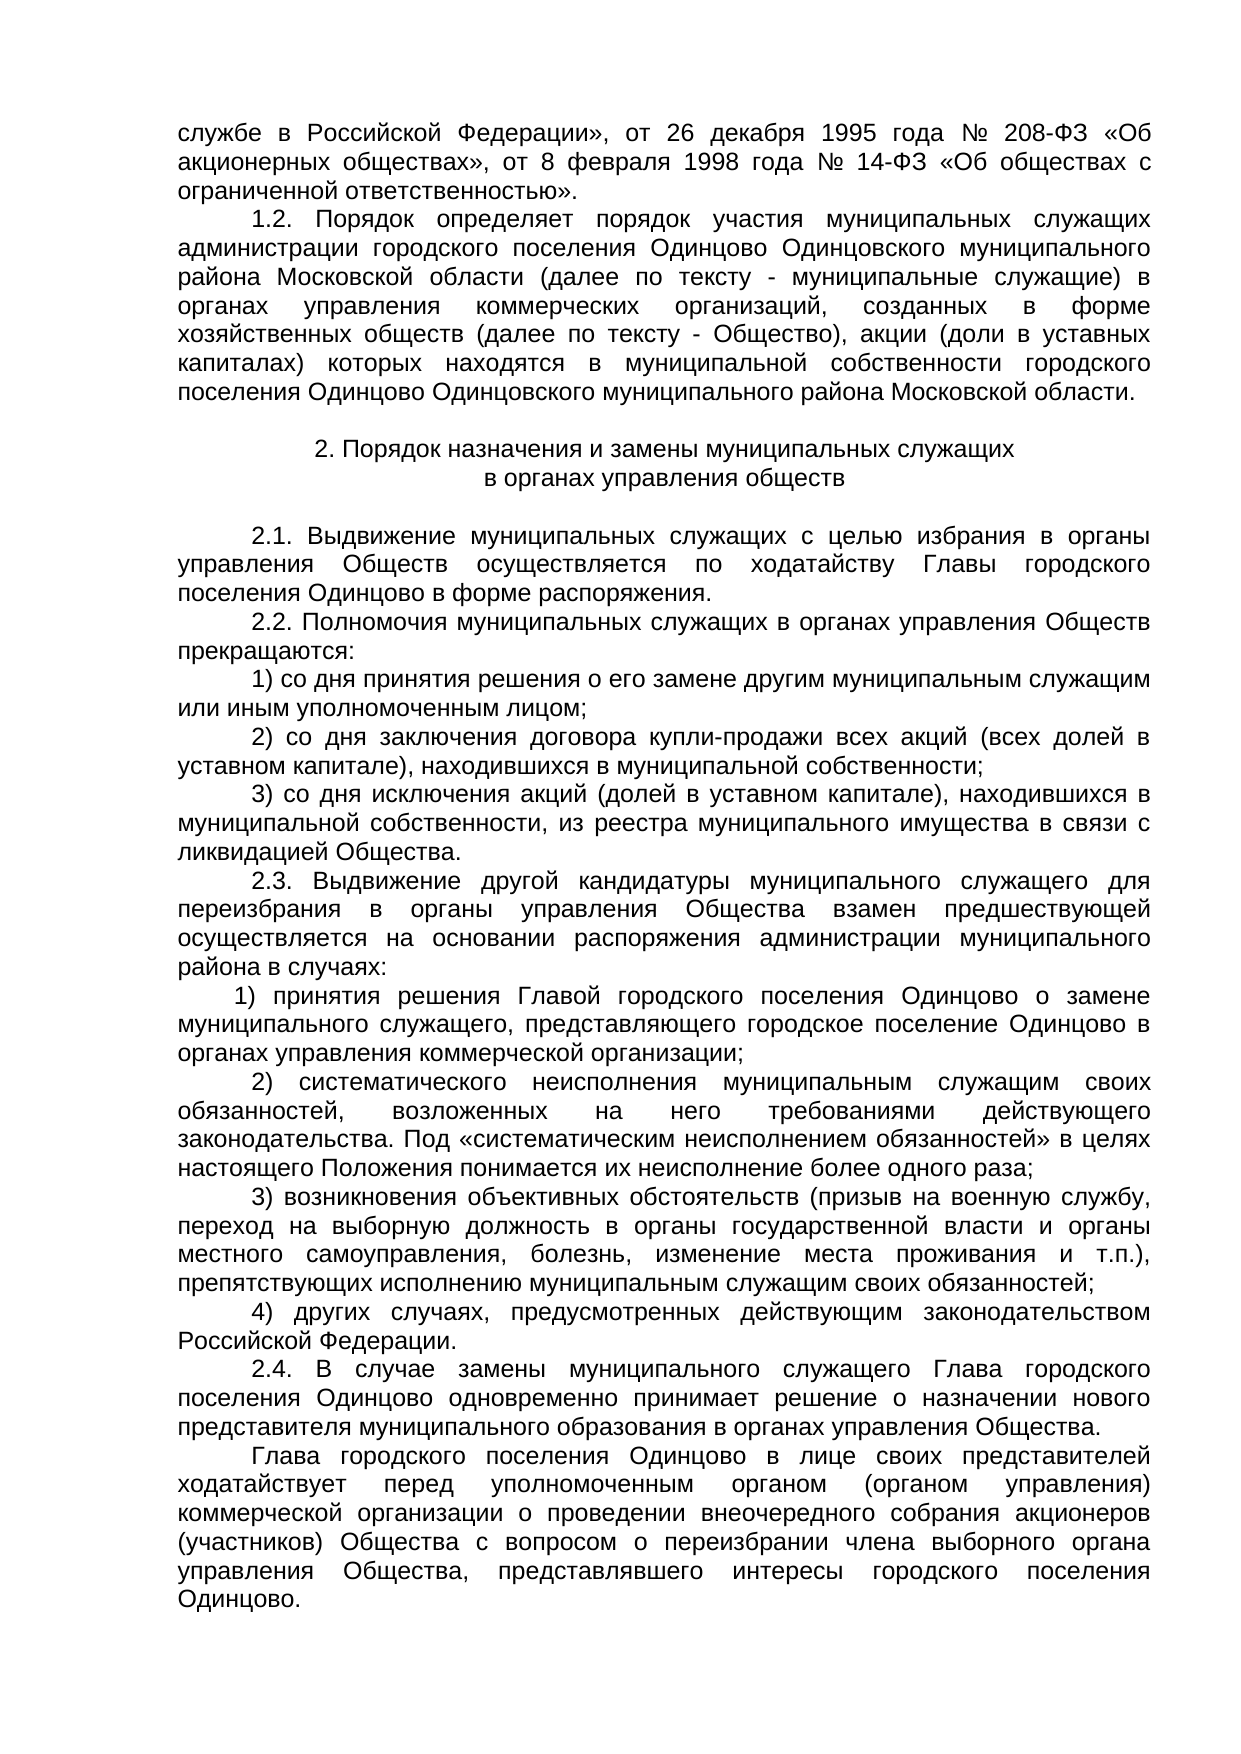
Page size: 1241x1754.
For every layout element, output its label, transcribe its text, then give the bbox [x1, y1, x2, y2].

text в органах управления обществ [177, 463, 1152, 492]
text 3) возникновения объективных обстоятельств (призыв на военную службу, переход на выборную должность в органы государственной власти и органы местного самоуправления, болезнь, изменение места проживания и т.п.), препятствующих исполнению муниципальным служащим своих обязанностей; [177, 1182, 1152, 1297]
text 2. Порядок назначения и замены муниципальных служащих [177, 434, 1152, 463]
text 1) со дня принятия решения о его замене другим муниципальным служащим или иным уполномоченным лицом; [177, 664, 1152, 722]
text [177, 118, 1152, 204]
text 2.1. Выдвижение муниципальных служащих с целью избрания в органы управления Обществ осуществляется по ходатайству Главы городского поселения Одинцово в форме распоряжения. [177, 521, 1152, 607]
text 3) со дня исключения акций (долей в уставном капитале), находившихся в муниципальной собственности, из реестра муниципального имущества в связи с ликвидацией Общества. [177, 779, 1152, 866]
text 2) систематического неисполнения муниципальным служащим своих обязанностей, возложенных на него требованиями действующего законодательства. Под «систематическим неисполнением обязанностей» в целях настоящего Положения понимается их неисполнение более одного раза; [177, 1067, 1152, 1182]
text 2.3. Выдвижение другой кандидатуры муниципального служащего для переизбрания в органы управления Общества взамен предшествующей осуществляется на основании распоряжения администрации муниципального района в случаях: [177, 866, 1152, 981]
text 1.2. Порядок определяет порядок участия муниципальных служащих администрации городского поселения Одинцово Одинцовского муниципального района Московской области (далее по тексту - муниципальные служащие) в органах управления коммерческих организаций, созданных в форме хозяйственных обществ (далее по тексту - Общество), акции (доли в уставных капиталах) которых находятся в муниципальной собственности городского поселения Одинцово Одинцовского муниципального района Московской области. [177, 204, 1152, 406]
text Глава городского поселения Одинцово в лице своих представителей ходатайствует перед уполномоченным органом (органом управления) коммерческой организации о проведении внеочередного собрания акционеров (участников) Общества с вопросом о переизбрании члена выборного органа управления Общества, представлявшего интересы городского поселения Одинцово. [177, 1441, 1152, 1613]
text 2.2. Полномочия муниципальных служащих в органах управления Обществ прекращаются: [177, 607, 1152, 664]
text 4) других случаях, предусмотренных действующим законодательством Российской Федерации. [177, 1297, 1152, 1354]
text 1) принятия решения Главой городского поселения Одинцово о замене муниципального служащего, представляющего городское поселение Одинцово в органах управления коммерческой организации; [177, 981, 1152, 1067]
text 2) со дня заключения договора купли-продажи всех акций (всех долей в уставном капитале), находившихся в муниципальной собственности; [177, 722, 1152, 779]
text 2.4. В случае замены муниципального служащего Глава городского поселения Одинцово одновременно принимает решение о назначении нового представителя муниципального образования в органах управления Общества. [177, 1354, 1152, 1441]
